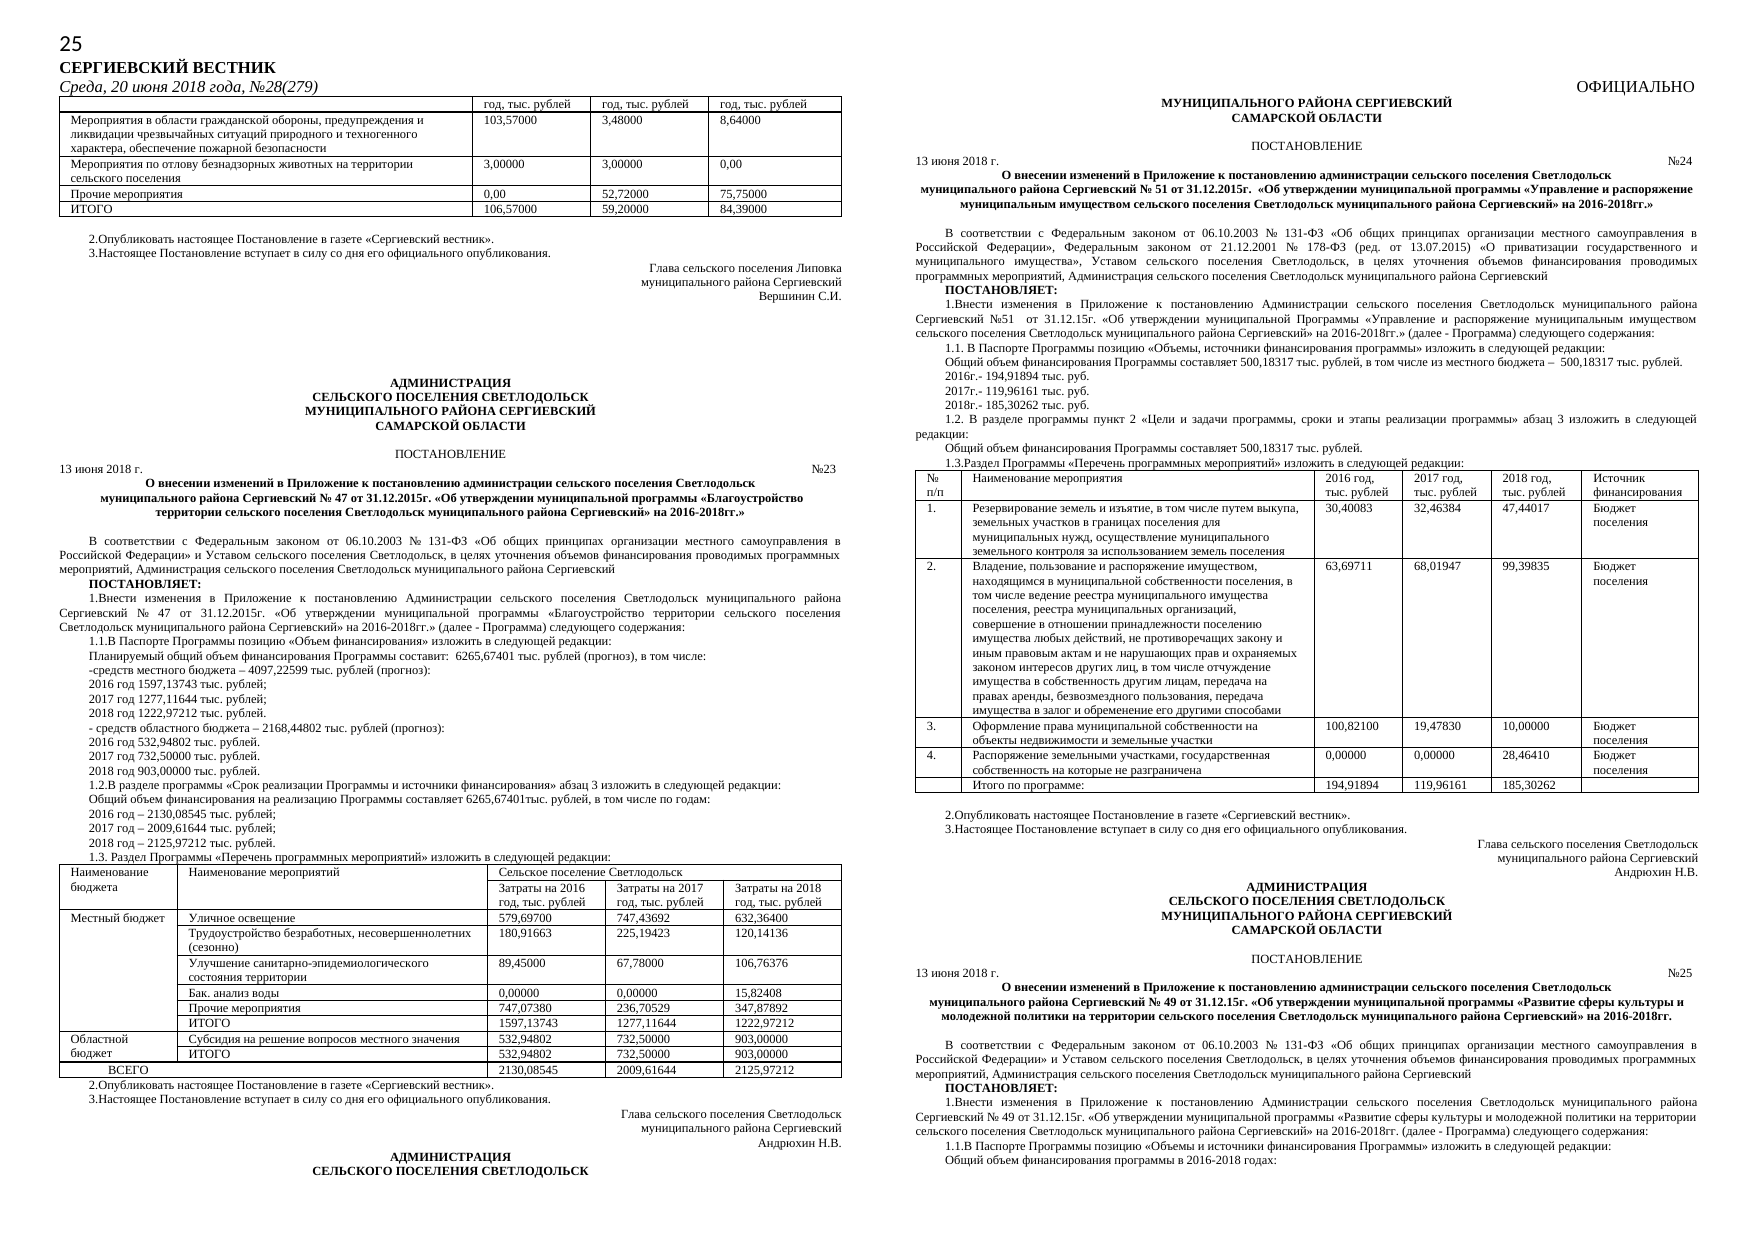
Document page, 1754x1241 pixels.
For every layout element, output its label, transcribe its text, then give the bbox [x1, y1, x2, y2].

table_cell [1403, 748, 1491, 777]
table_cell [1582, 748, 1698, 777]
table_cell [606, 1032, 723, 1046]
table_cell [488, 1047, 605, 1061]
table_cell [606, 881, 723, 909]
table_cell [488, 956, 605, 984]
text Планируемый общий объем финансирования Программы составит: 6265,67401 тыс. рублей (прогноз), в том числе: [59, 648, 842, 663]
text 2.Опубликовать настоящее Постановление в газете «Сергиевский вестник». [915, 808, 1698, 822]
text 1.3. Раздел Программы «Перечень программных мероприятий» изложить в следующей редакции: [59, 850, 842, 864]
text 2017 год – 2009,61644 тыс. рублей; [59, 821, 842, 835]
text 2018 год 1222,97212 тыс. рублей. [59, 706, 842, 720]
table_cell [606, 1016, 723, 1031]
text Вершинин С.И. [59, 289, 842, 303]
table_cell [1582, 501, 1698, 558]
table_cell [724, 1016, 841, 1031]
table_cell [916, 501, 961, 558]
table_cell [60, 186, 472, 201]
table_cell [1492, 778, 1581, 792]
text 2.Опубликовать настоящее Постановление в газете «Сергиевский вестник». [59, 1078, 842, 1092]
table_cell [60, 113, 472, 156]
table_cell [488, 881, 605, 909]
text 1.2. В разделе программы пункт 2 «Цели и задачи программы, сроки и этапы реализации программы» абзац 3 изложить в следующей редакции: [915, 412, 1698, 441]
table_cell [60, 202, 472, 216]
text ПОСТАНОВЛЯЕТ: [915, 283, 1698, 297]
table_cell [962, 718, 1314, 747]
text ПОСТАНОВЛЕНИЕ [915, 139, 1698, 153]
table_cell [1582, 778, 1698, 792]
text 13 июня 2018 г. №23 [59, 462, 842, 476]
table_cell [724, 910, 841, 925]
text 2016 год 532,94802 тыс. рублей. [59, 735, 842, 749]
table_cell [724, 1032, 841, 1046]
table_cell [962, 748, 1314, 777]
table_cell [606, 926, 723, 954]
text 1.Внести изменения в Приложение к постановлению Администрации сельского поселения Светлодольск муниципального района Сергиевский №51 от 31.12.15г. «Об утверждении муниципальной Программы «Управление и распоряжение муниципальным имуществом сельского поселения Светлодольск муниципального района Сергиевский» на 2016-2018гг.» (далее - Программа) следующего содержания: [915, 297, 1698, 340]
text муниципального района Сергиевский № 49 от 31.12.15г. «Об утверждении муниципальной программы «Развитие сферы культуры и молодежной политики на территории сельского поселения Светлодольск муниципального района Сергиевский» на 2016-2018гг. [915, 994, 1698, 1023]
text Общий объем финансирования на реализацию Программы составляет 6265,67401тыс. рублей, в том числе по годам: [59, 792, 842, 807]
text 2016 год – 2130,08545 тыс. рублей; [59, 807, 842, 821]
text СЕЛЬСКОГО ПОСЕЛЕНИЯ СВЕТЛОДОЛЬСК [59, 1164, 842, 1178]
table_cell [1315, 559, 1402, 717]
text Андрюхин Н.В. [59, 1135, 842, 1150]
text 3.Настоящее Постановление вступает в силу со дня его официального опубликования. [915, 822, 1698, 836]
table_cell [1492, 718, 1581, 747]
text ПОСТАНОВЛЕНИЕ [59, 447, 842, 462]
text ПОСТАНОВЛЕНИЕ [915, 951, 1698, 966]
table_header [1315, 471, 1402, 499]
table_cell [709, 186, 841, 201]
text муниципального района Сергиевский [915, 851, 1698, 865]
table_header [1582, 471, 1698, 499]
text ПОСТАНОВЛЯЕТ: [915, 1081, 1698, 1095]
text 2017г.- 119,96161 тыс. руб. [915, 383, 1698, 398]
text Общий объем финансирования Программы составляет 500,18317 тыс. рублей. [915, 441, 1698, 455]
text 1.Внести изменения в Приложение к постановлению Администрации сельского поселения Светлодольск муниципального района Сергиевский № 47 от 31.12.2015г. «Об утверждении муниципальной программы «Благоустройство территории сельского поселения Светлодольск муниципального района Сергиевский» на 2016-2018гг.» (далее - Программа) следующего содержания: [59, 591, 842, 634]
text ПОСТАНОВЛЯЕТ: [59, 577, 842, 591]
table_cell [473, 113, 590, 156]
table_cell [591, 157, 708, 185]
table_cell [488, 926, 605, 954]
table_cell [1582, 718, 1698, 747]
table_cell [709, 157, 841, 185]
text 1.1. В Паспорте Программы позицию «Объемы, источники финансирования программы» изложить в следующей редакции: [915, 340, 1698, 355]
text Андрюхин Н.В. [915, 865, 1698, 879]
text САМАРСКОЙ ОБЛАСТИ [59, 418, 842, 433]
text В соответствии с Федеральным законом от 06.10.2003 № 131-ФЗ «Об общих принципах организации местного самоуправления в Российской Федерации», Федеральным законом от 21.12.2001 № 178-ФЗ (ред. от 13.07.2015) «О приватизации государственного и муниципального имущества», Уставом сельского поселения Светлодольск, в целях уточнения объемов финансирования проводимых программных мероприятий, Администрация сельского поселения Светлодольск муниципального района Сергиевский [915, 225, 1698, 283]
text 2016г.- 194,91894 тыс. руб. [915, 369, 1698, 383]
text АДМИНИСТРАЦИЯ [59, 375, 842, 390]
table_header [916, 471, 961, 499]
text муниципального района Сергиевский № 47 от 31.12.2015г. «Об утверждении муниципальной программы «Благоустройство [59, 490, 842, 505]
text 2018 год – 2125,97212 тыс. рублей. [59, 835, 842, 850]
text СЕЛЬСКОГО ПОСЕЛЕНИЯ СВЕТЛОДОЛЬСК [59, 390, 842, 404]
text - средств областного бюджета – 2168,44802 тыс. рублей (прогноз): [59, 720, 842, 735]
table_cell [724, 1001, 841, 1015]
text муниципального района Сергиевский [59, 1121, 842, 1135]
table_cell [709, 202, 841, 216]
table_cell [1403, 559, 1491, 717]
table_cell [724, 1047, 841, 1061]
text 1.1.В Паспорте Программы позицию «Объемы и источники финансирования Программы» изложить в следующей редакции: [915, 1138, 1698, 1153]
text Общий объем финансирования программы в 2016-2018 годах: [915, 1153, 1698, 1167]
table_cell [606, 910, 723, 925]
text МУНИЦИПАЛЬНОГО РАЙОНА СЕРГИЕВСКИЙ [59, 404, 842, 418]
text САМАРСКОЙ ОБЛАСТИ [915, 923, 1698, 937]
text 2017 год 1277,11644 тыс. рублей; [59, 692, 842, 706]
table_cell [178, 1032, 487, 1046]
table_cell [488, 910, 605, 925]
text В соответствии с Федеральным законом от 06.10.2003 № 131-ФЗ «Об общих принципах организации местного самоуправления в Российской Федерации» и Уставом сельского поселения Светлодольск, в целях уточнения объемов финансирования проводимых программных мероприятий, Администрация сельского поселения Светлодольск муниципального района Сергиевский [59, 533, 842, 577]
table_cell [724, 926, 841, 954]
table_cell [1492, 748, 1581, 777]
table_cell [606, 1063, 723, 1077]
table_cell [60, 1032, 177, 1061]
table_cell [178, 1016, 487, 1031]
text О внесении изменений в Приложение к постановлению администрации сельского поселения Светлодольск [59, 476, 842, 490]
text САМАРСКОЙ ОБЛАСТИ [915, 110, 1698, 125]
text 1.2.В разделе программы «Срок реализации Программы и источники финансирования» абзац 3 изложить в следующей редакции: [59, 778, 842, 792]
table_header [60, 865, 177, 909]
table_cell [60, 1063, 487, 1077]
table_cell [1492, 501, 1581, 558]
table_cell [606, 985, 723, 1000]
text 1.Внести изменения в Приложение к постановлению Администрации сельского поселения Светлодольск муниципального района Сергиевский № 49 от 31.12.15г. «Об утверждении муниципальной программы «Развитие сферы культуры и молодежной политики на территории сельского поселения Светлодольск муниципального района Сергиевский» на 2016-2018гг. (далее - Программа) следующего содержания: [915, 1095, 1698, 1138]
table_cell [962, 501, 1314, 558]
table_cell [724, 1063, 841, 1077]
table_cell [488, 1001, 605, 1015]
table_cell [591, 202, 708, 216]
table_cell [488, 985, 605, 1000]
text О внесении изменений в Приложение к постановлению администрации сельского поселения Светлодольск [915, 980, 1698, 994]
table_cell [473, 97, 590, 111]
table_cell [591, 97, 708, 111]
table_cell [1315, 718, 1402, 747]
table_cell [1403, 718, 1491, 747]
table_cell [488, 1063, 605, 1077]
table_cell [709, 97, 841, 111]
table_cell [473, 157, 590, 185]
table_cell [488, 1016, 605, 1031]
text 1.1.В Паспорте Программы позицию «Объем финансирования» изложить в следующей редакции: [59, 634, 842, 648]
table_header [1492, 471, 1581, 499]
text О внесении изменений в Приложение к постановлению администрации сельского поселения Светлодольск [915, 168, 1698, 182]
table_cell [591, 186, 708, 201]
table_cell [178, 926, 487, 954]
text 2018г.- 185,30262 тыс. руб. [915, 398, 1698, 412]
text 1.3.Раздел Программы «Перечень программных мероприятий» изложить в следующей редакции: [915, 455, 1698, 470]
text 13 июня 2018 г. №25 [915, 966, 1698, 980]
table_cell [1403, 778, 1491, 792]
text Глава сельского поселения Липовка [59, 260, 842, 275]
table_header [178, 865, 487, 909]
text МУНИЦИПАЛЬНОГО РАЙОНА СЕРГИЕВСКИЙ [915, 96, 1698, 110]
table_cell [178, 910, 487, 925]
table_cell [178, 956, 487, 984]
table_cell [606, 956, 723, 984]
text МУНИЦИПАЛЬНОГО РАЙОНА СЕРГИЕВСКИЙ [915, 908, 1698, 923]
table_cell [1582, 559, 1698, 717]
text АДМИНИСТРАЦИЯ [915, 879, 1698, 894]
text муниципального района Сергиевский № 51 от 31.12.2015г. «Об утверждении муниципальной программы «Управление и распоряжение муниципальным имуществом сельского поселения Светлодольск муниципального района Сергиевский» на 2016-2018гг.» [915, 182, 1698, 211]
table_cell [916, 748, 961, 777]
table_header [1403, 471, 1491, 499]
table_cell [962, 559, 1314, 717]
text муниципального района Сергиевский [59, 275, 842, 289]
text В соответствии с Федеральным законом от 06.10.2003 № 131-ФЗ «Об общих принципах организации местного самоуправления в Российской Федерации» и Уставом сельского поселения Светлодольск, в целях уточнения объемов финансирования проводимых программных мероприятий, Администрация сельского поселения Светлодольск муниципального района Сергиевский [915, 1038, 1698, 1081]
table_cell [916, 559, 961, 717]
text СЕЛЬСКОГО ПОСЕЛЕНИЯ СВЕТЛОДОЛЬСК [915, 894, 1698, 908]
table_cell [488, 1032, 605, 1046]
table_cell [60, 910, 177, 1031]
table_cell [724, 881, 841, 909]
text 2.Опубликовать настоящее Постановление в газете «Сергиевский вестник». [59, 232, 842, 246]
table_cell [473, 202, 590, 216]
text 3.Настоящее Постановление вступает в силу со дня его официального опубликования. [59, 246, 842, 260]
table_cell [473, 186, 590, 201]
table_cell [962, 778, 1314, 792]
text Общий объем финансирования Программы составляет 500,18317 тыс. рублей, в том числе из местного бюджета – 500,18317 тыс. рублей. [915, 355, 1698, 369]
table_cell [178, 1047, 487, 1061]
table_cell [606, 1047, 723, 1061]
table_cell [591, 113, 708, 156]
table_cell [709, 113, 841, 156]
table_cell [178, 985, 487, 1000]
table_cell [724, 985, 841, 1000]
text 2018 год 903,00000 тыс. рублей. [59, 763, 842, 778]
text 2017 год 732,50000 тыс. рублей. [59, 749, 842, 763]
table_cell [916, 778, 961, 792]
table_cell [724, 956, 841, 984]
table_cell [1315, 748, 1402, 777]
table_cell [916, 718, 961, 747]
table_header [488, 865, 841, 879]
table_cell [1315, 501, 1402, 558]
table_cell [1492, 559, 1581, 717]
text 2016 год 1597,13743 тыс. рублей; [59, 677, 842, 692]
text 3.Настоящее Постановление вступает в силу со дня его официального опубликования. [59, 1092, 842, 1107]
text АДМИНИСТРАЦИЯ [59, 1150, 842, 1164]
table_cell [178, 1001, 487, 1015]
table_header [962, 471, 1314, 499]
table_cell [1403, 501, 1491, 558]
text Глава сельского поселения Светлодольск [915, 836, 1698, 851]
text 13 июня 2018 г. №24 [915, 153, 1698, 168]
text Глава сельского поселения Светлодольск [59, 1107, 842, 1121]
text территории сельского поселения Светлодольск муниципального района Сергиевский» на 2016-2018гг.» [59, 505, 842, 519]
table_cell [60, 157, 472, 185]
text -средств местного бюджета – 4097,22599 тыс. рублей (прогноз): [59, 663, 842, 677]
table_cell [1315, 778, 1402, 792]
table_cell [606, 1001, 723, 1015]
